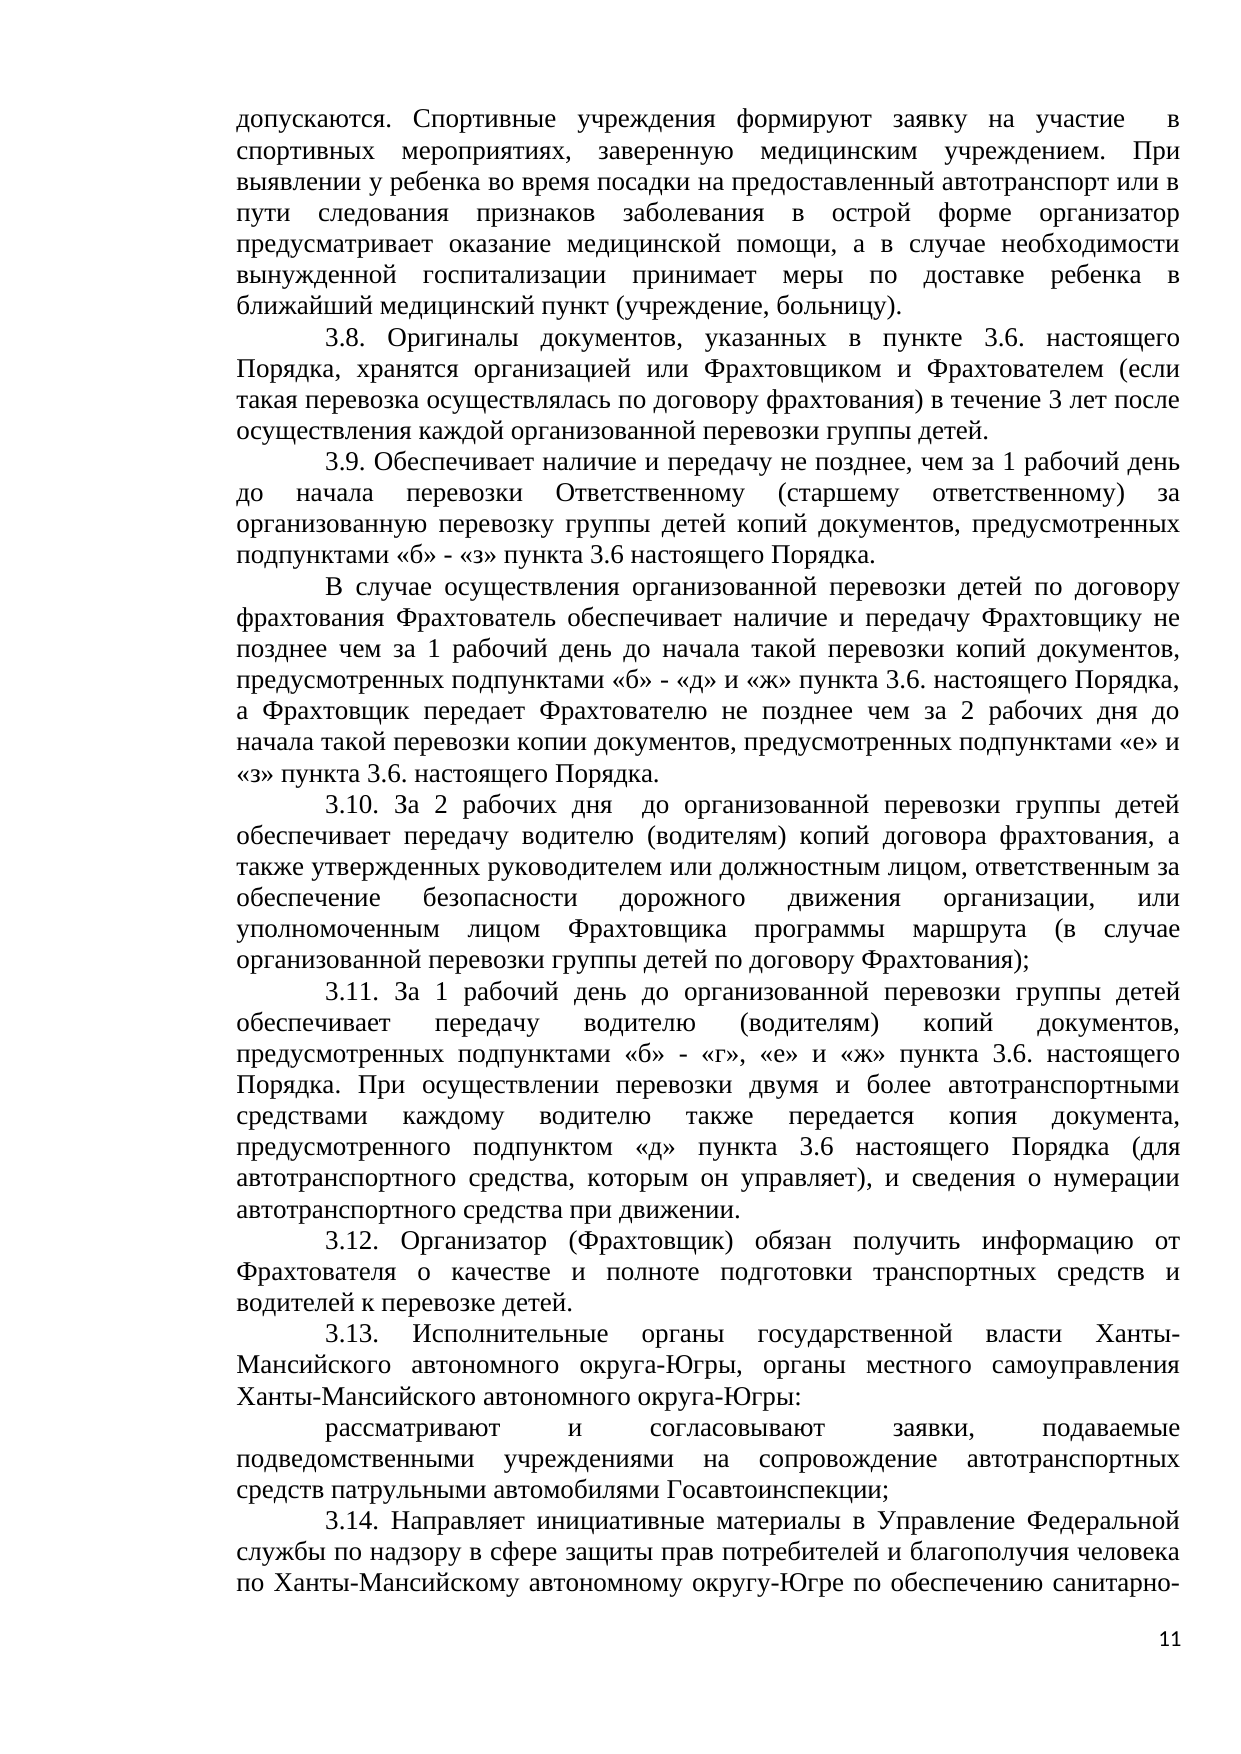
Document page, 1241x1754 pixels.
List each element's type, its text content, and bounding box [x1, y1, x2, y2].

text 3.9. Обеспечивает наличие и передачу не позднее, чем за 1 рабочий день до начала перевозки Ответственному (старшему ответственному) за организованную перевозку группы детей копий документов, предусмотренных подпунктами «б» - «з» пункта 3.6 настоящего Порядка. [236, 445, 1181, 570]
text 3.8. Оригиналы документов, указанных в пункте 3.6. настоящего Порядка, хранятся организацией или Фрахтовщиком и Фрахтователем (если такая перевозка осуществлялась по договору фрахтования) в течение 3 лет после осуществления каждой организованной перевозки группы детей. [236, 321, 1181, 445]
text 3.13. Исполнительные органы государственной власти Ханты-Мансийского автономного округа-Югры, органы местного самоуправления Ханты-Мансийского автономного округа-Югры: [236, 1317, 1181, 1411]
text В случае осуществления организованной перевозки детей по договору фрахтования Фрахтователь обеспечивает наличие и передачу Фрахтовщику не позднее чем за 1 рабочий день до начала такой перевозки копий документов, предусмотренных подпунктами «б» - «д» и «ж» пункта 3.6. настоящего Порядка, а Фрахтовщик передает Фрахтователю не позднее чем за 2 рабочих дня до начала такой перевозки копии документов, предусмотренных подпунктами «е» и «з» пункта 3.6. настоящего Порядка. [236, 570, 1181, 788]
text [236, 103, 1181, 321]
text 3.12. Организатор (Фрахтовщик) обязан получить информацию от Фрахтователя о качестве и полноте подготовки транспортных средств и водителей к перевозке детей. [236, 1224, 1181, 1317]
text 3.11. За 1 рабочий день до организованной перевозки группы детей обеспечивает передачу водителю (водителям) копий документов, предусмотренных подпунктами «б» - «г», «е» и «ж» пункта 3.6. настоящего Порядка. При осуществлении перевозки двумя и более автотранспортными средствами каждому водителю также передается копия документа, предусмотренного подпунктом «д» пункта 3.6 настоящего Порядка (для автотранспортного средства, которым он управляет), и сведения о нумерации автотранспортного средства при движении. [236, 975, 1181, 1224]
text 3.10. За 2 рабочих дня до организованной перевозки группы детей обеспечивает передачу водителю (водителям) копий договора фрахтования, а также утвержденных руководителем или должностным лицом, ответственным за обеспечение безопасности дорожного движения организации, или уполномоченным лицом Фрахтовщика программы маршрута (в случае организованной перевозки группы детей по договору Фрахтования); [236, 788, 1181, 975]
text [236, 1504, 1181, 1598]
text рассматривают и согласовывают заявки, подаваемые подведомственными учреждениями на сопровождение автотранспортных средств патрульными автомобилями Госавтоинспекции; [236, 1411, 1181, 1504]
